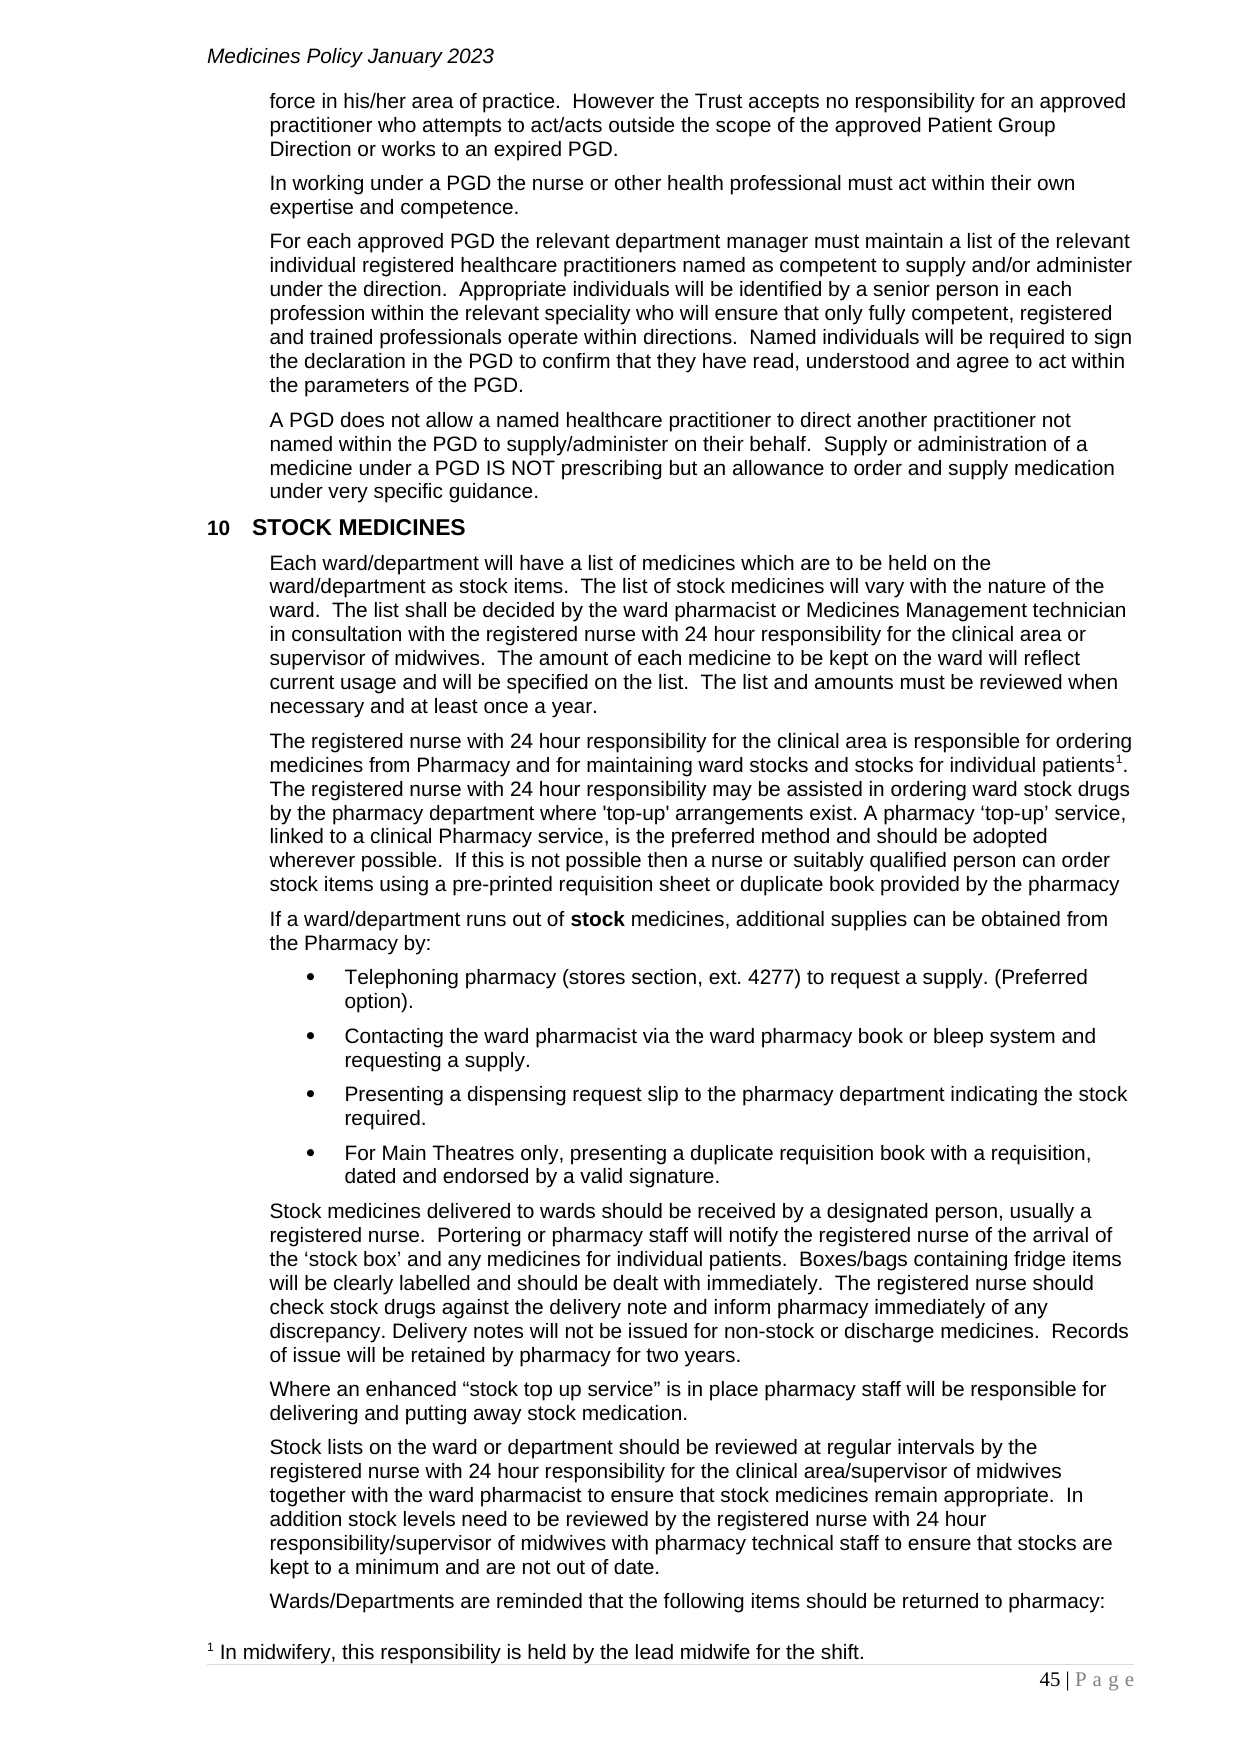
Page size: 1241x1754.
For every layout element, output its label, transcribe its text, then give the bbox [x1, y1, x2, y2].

text Wards/Departments are reminded that the following items should be returned to pharmacy: [269, 1589, 1134, 1613]
text In working under a PGD the nurse or other health professional must act within their own expertise and competence. [269, 171, 1134, 219]
text Where an enhanced “stock top up service” is in place pharmacy staff will be responsible for delivering and putting away stock medication. [269, 1377, 1134, 1425]
subtitle Stock Medicines [207, 514, 1134, 540]
text A PGD does not allow a named healthcare practitioner to direct another practitioner not named within the PGD to supply/administer on their behalf. Supply or administration of a medicine under a PGD IS NOT prescribing but an allowance to order and supply medication under very specific guidance. [269, 407, 1134, 503]
text For each approved PGD the relevant department manager must maintain a list of the relevant individual registered healthcare practitioners named as competent to supply and/or administer under the direction. Appropriate individuals will be identified by a senior person in each profession within the relevant speciality who will ensure that only fully competent, registered and trained professionals operate within directions. Named individuals will be required to sign the declaration in the PGD to confirm that they have read, understood and agree to act within the parameters of the PGD. [269, 229, 1134, 397]
text Each ward/department will have a list of medicines which are to be held on the ward/department as stock items. The list of stock medicines will vary with the nature of the ward. The list shall be decided by the ward pharmacist or Medicines Management technician in consultation with the registered nurse with 24 hour responsibility for the clinical area or supervisor of midwives. The amount of each medicine to be kept on the ward will reflect current usage and will be specified on the list. The list and amounts must be reviewed when necessary and at least once a year. [269, 550, 1134, 718]
text Stock lists on the ward or department should be reviewed at regular intervals by the registered nurse with 24 hour responsibility for the clinical area/supervisor of midwives together with the ward pharmacist to ensure that stock medicines remain appropriate. In addition stock levels need to be reviewed by the registered nurse with 24 hour responsibility/supervisor of midwives with pharmacy technical staff to ensure that stocks are kept to a minimum and are not out of date. [269, 1435, 1134, 1579]
list Contacting the ward pharmacist via the ward pharmacy book or bleep system and requesting a supply. [307, 1023, 1134, 1071]
list Telephoning pharmacy (stores section, ext. 4277) to request a supply. (Preferred option). [307, 965, 1134, 1013]
text If a ward/department runs out of stock medicines, additional supplies can be obtained from the Pharmacy by: [269, 907, 1134, 954]
list Presenting a dispensing request slip to the pharmacy department indicating the stock required. [307, 1082, 1134, 1130]
list For Main Theatres only, presenting a duplicate requisition book with a requisition, dated and endorsed by a valid signature. [307, 1140, 1134, 1188]
text Stock medicines delivered to wards should be received by a designated person, usually a registered nurse. Portering or pharmacy staff will notify the registered nurse of the arrival of the ‘stock box’ and any medicines for individual patients. Boxes/bags containing fridge items will be clearly labelled and should be dealt with immediately. The registered nurse should check stock drugs against the delivery note and inform pharmacy immediately of any discrepancy. Delivery notes will not be issued for non-stock or discharge medicines. Records of issue will be retained by pharmacy for two years. [269, 1199, 1134, 1366]
text The registered nurse with 24 hour responsibility for the clinical area is responsible for ordering medicines from Pharmacy and for maintaining ward stocks and stocks for individual patients. The registered nurse with 24 hour responsibility may be assisted in ordering ward stock drugs by the pharmacy department where 'top-up' arrangements exist. A pharmacy ‘top-up’ service, linked to a clinical Pharmacy service, is the preferred method and should be adopted wherever possible. If this is not possible then a nurse or suitably qualified person can order stock items using a pre-printed requisition sheet or duplicate book provided by the pharmacy [269, 728, 1134, 896]
